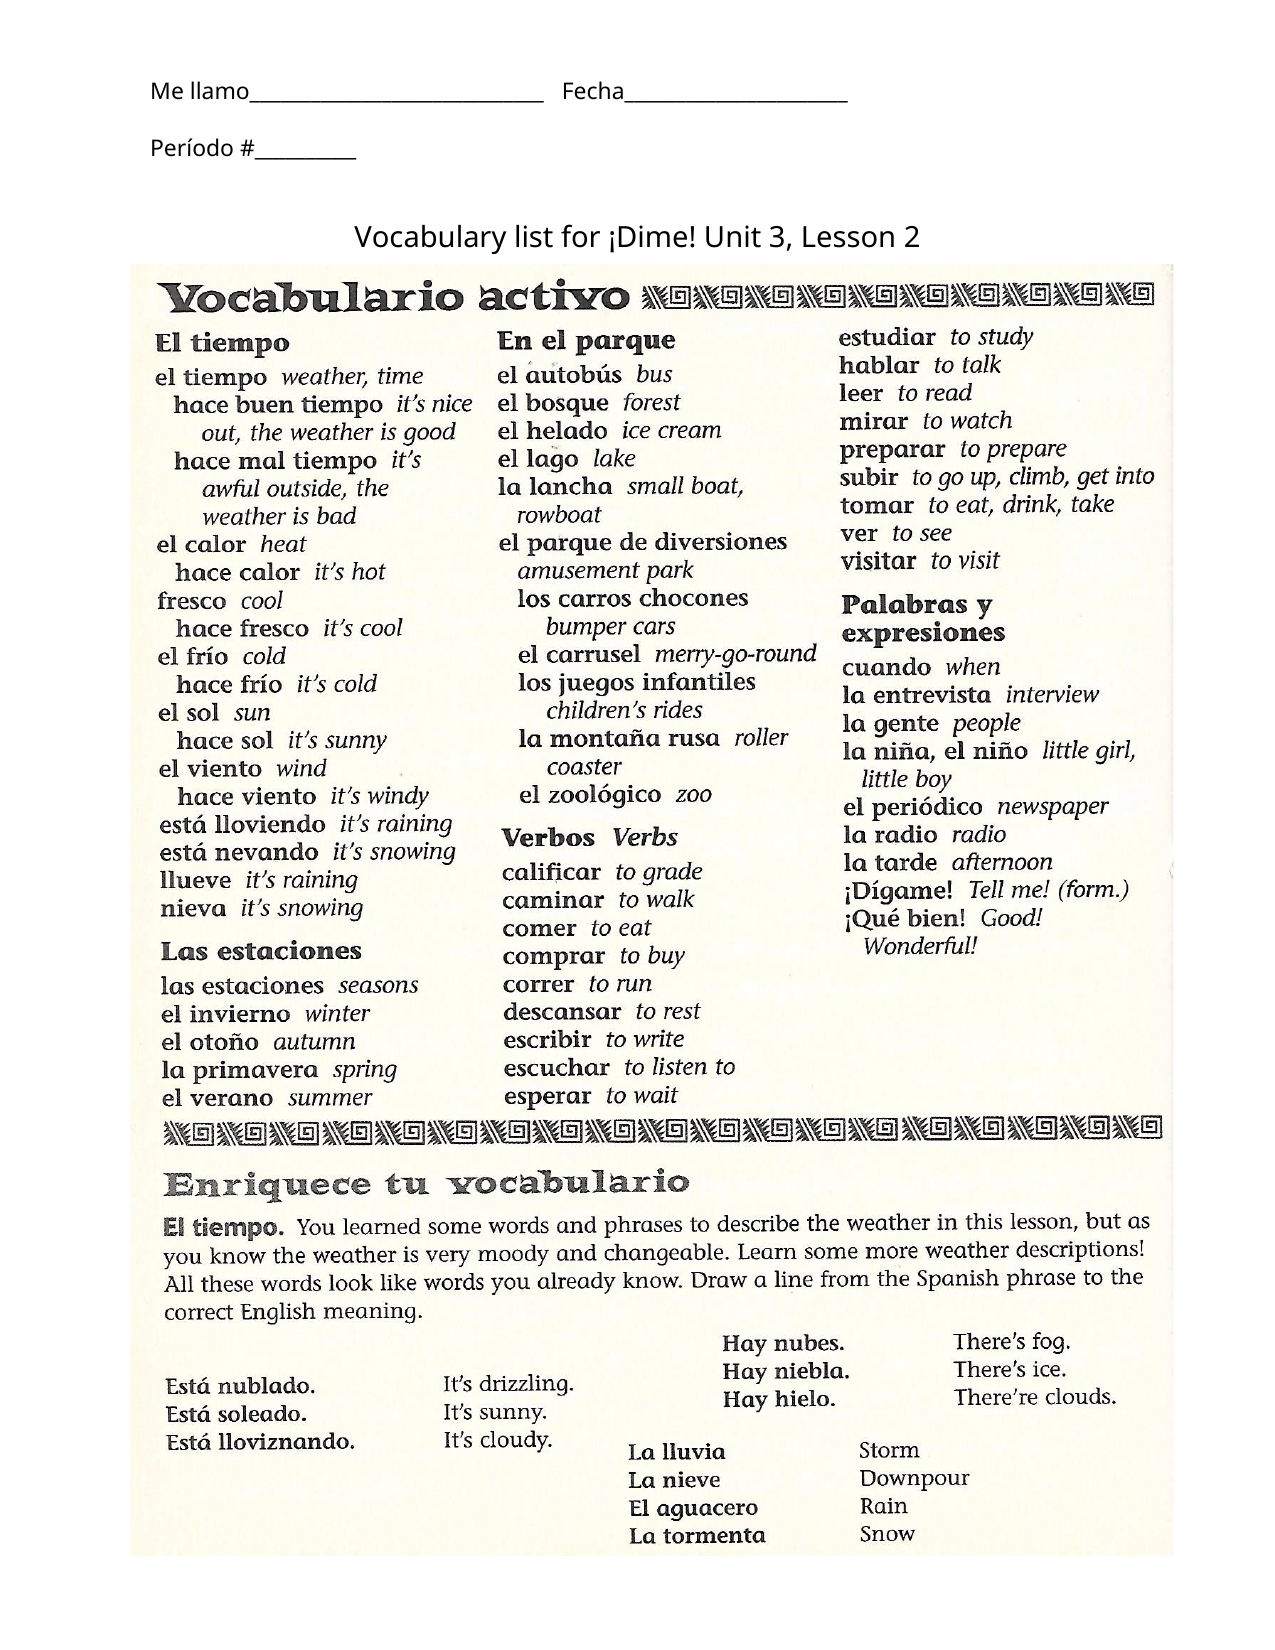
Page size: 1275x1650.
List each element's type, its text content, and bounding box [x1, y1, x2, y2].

text Vocabulary list for ¡Dime! Unit 3, Lesson 2 [150, 217, 1125, 256]
